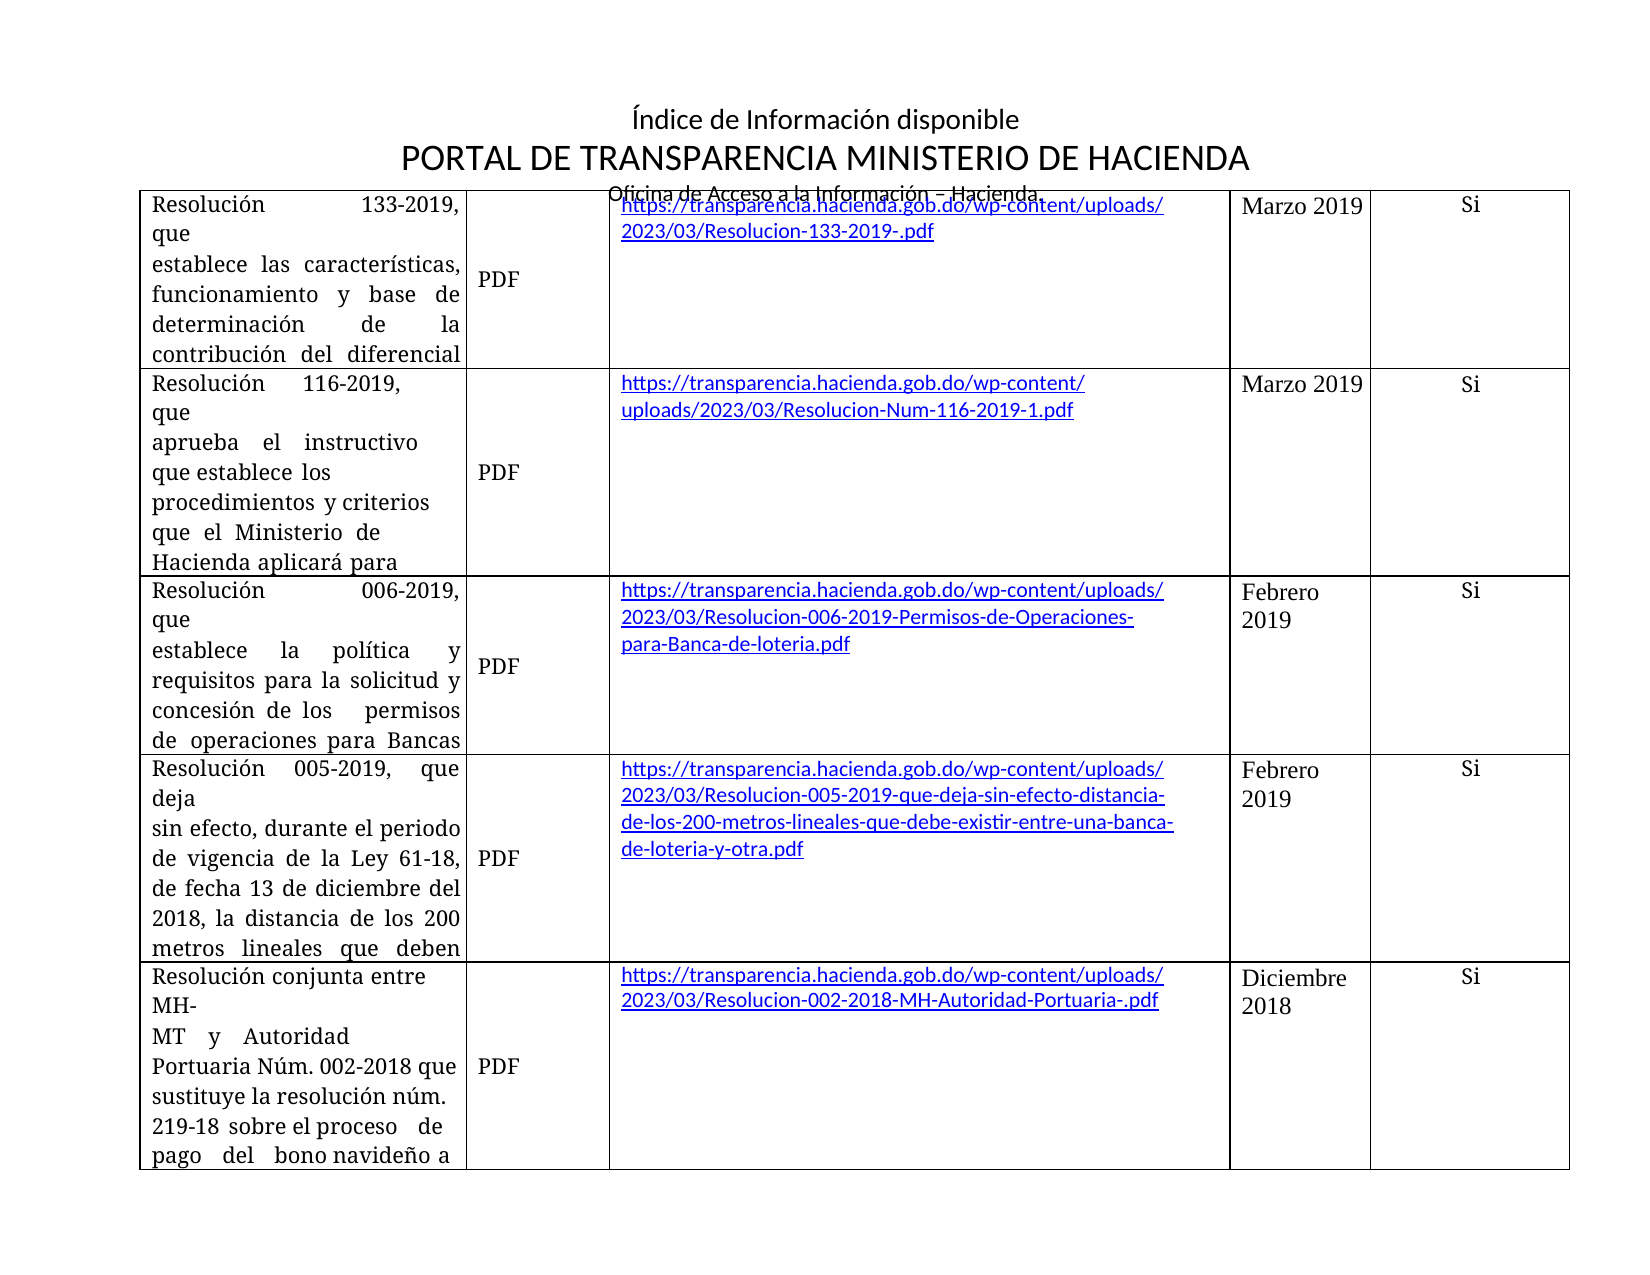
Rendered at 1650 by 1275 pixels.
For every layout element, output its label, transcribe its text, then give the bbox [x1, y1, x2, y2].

table_cell Si [1371, 369, 1569, 575]
table_cell PDF [467, 755, 609, 961]
table_cell Si [1371, 963, 1569, 1169]
table_cell Resolución 116-2019, que aprueba el instructivo que establece los procedimientos y criterios que el Ministerio de Hacienda aplicará para conceder incentivos tributarios a los patrimonios separados [141, 369, 466, 575]
table_cell Febrero 2019 [1231, 577, 1370, 754]
table_cell Marzo 2019 [1231, 191, 1370, 368]
table_cell Si [1371, 755, 1569, 961]
table_cell Resolución 133-2019, que establece las características, funcionamiento y base de determinación de la contribución del diferencial del GLP [141, 191, 466, 368]
table_cell PDF [467, 577, 609, 754]
table_cell Marzo 2019 [1231, 369, 1370, 575]
table_cell https://transparencia.hacienda.gob.do/wp-content/uploads/2023/03/Resolucion-Num-116-2019-1.pdf [610, 369, 1229, 575]
table_cell PDF [467, 963, 609, 1169]
table_cell PDF [467, 369, 609, 575]
table_cell https://transparencia.hacienda.gob.do/wp-content/uploads/2023/03/Resolucion-133-2019-.pdf [610, 191, 1229, 368]
table_cell Si [1371, 191, 1569, 368]
table_cell Febrero 2019 [1231, 755, 1370, 961]
table_cell Diciembre 2018 [1231, 963, 1370, 1169]
table_cell PDF [467, 191, 609, 368]
table_cell Resolución 006-2019, que establece la política y requisitos para la solicitud y concesión de los permisos de operaciones para Bancas de Loterías [141, 577, 466, 754]
table_cell https://transparencia.hacienda.gob.do/wp-content/uploads/2023/03/Resolucion-006-2019-Permisos-de-Operaciones-para-Banca-de-loteria.pdf [610, 577, 1229, 754]
table_cell Resolución 005-2019, que deja sin efecto, durante el periodo de vigencia de la Ley 61-18, de fecha 13 de diciembre del 2018, la distancia de los 200 metros lineales que deben existir entre una banca de lotería y otra. [141, 755, 466, 961]
table_cell Si [1371, 577, 1569, 754]
table_cell https://transparencia.hacienda.gob.do/wp-content/uploads/2023/03/Resolucion-005-2019-que-deja-sin-efecto-distancia-de-los-200-metros-lineales-que-debe-existir-entre-una-banca-de-loteria-y-otra.pdf [610, 755, 1229, 961]
table_cell Resolución conjunta entre MH- MT y Autoridad Portuaria Núm. 002-2018 que sustituye la resolución núm. 219-18 sobre el proceso de pago del bono navideño a los trabajadores portuarios [141, 963, 466, 1169]
table_cell https://transparencia.hacienda.gob.do/wp-content/uploads/2023/03/Resolucion-002-2018-MH-Autoridad-Portuaria-.pdf [610, 963, 1229, 1169]
